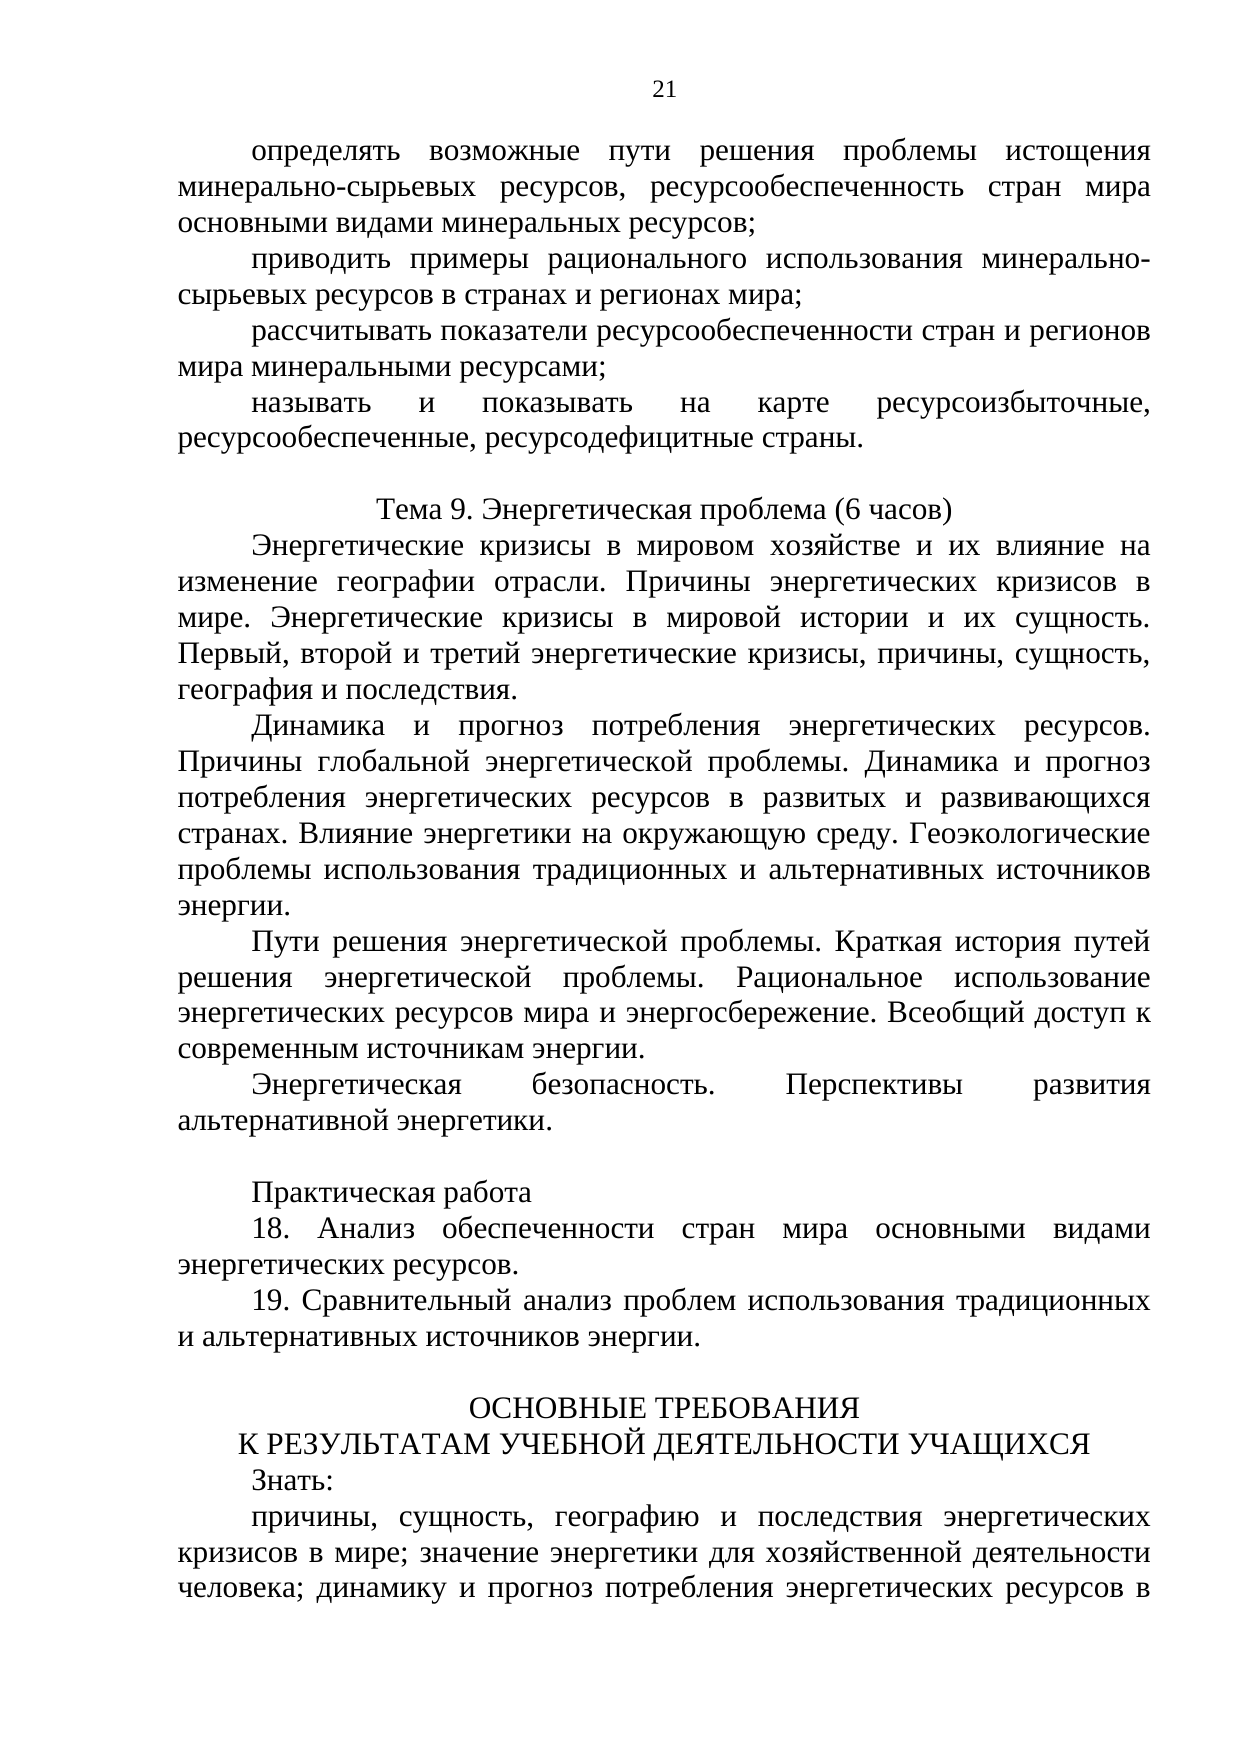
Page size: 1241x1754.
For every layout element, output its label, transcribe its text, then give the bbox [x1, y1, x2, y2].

text ОСНОВНЫЕ ТРЕБОВАНИЯ [177, 1389, 1152, 1425]
text определять возможные пути решения проблемы истощения минерально-сырьевых ресурсов, ресурсообеспеченность стран мира основными видами минеральных ресурсов; [177, 131, 1152, 239]
text Динамика и прогноз потребления энергетических ресурсов. Причины глобальной энергетической проблемы. Динамика и прогноз потребления энергетических ресурсов в развитых и развивающихся странах. Влияние энергетики на окружающую среду. Геоэкологические проблемы использования традиционных и альтернативных источников энергии. [177, 706, 1152, 922]
text рассчитывать показатели ресурсообеспеченности стран и регионов мира минеральными ресурсами; [177, 311, 1152, 383]
text Практическая работа [177, 1173, 1152, 1209]
text 19. Сравнительный анализ проблем использования традиционных и альтернативных источников энергии. [177, 1281, 1152, 1353]
text 18. Анализ обеспеченности стран мира основными видами энергетических ресурсов. [177, 1209, 1152, 1281]
text Знать: [177, 1461, 1152, 1497]
text приводить примеры рационального использования минерально-сырьевых ресурсов в странах и регионах мира; [177, 239, 1152, 311]
text Энергетическая безопасность. Перспективы развития альтернативной энергетики. [177, 1066, 1152, 1137]
text Тема 9. Энергетическая проблема (6 часов) [177, 491, 1152, 527]
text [177, 1497, 1152, 1605]
text называть и показывать на карте ресурсоизбыточные, ресурсообеспеченные, ресурсодефицитные страны. [177, 383, 1152, 455]
text Пути решения энергетической проблемы. Краткая история путей решения энергетической проблемы. Рациональное использование энергетических ресурсов мира и энергосбережение. Всеобщий доступ к современным источникам энергии. [177, 922, 1152, 1066]
text К РЕЗУЛЬТАТАМ УЧЕБНОЙ ДЕЯТЕЛЬНОСТИ УЧАЩИХСЯ [177, 1425, 1152, 1461]
text Энергетические кризисы в мировом хозяйстве и их влияние на изменение географии отрасли. Причины энергетических кризисов в мире. Энергетические кризисы в мировой истории и их сущность. Первый, второй и третий энергетические кризисы, причины, сущность, география и последствия. [177, 527, 1152, 706]
